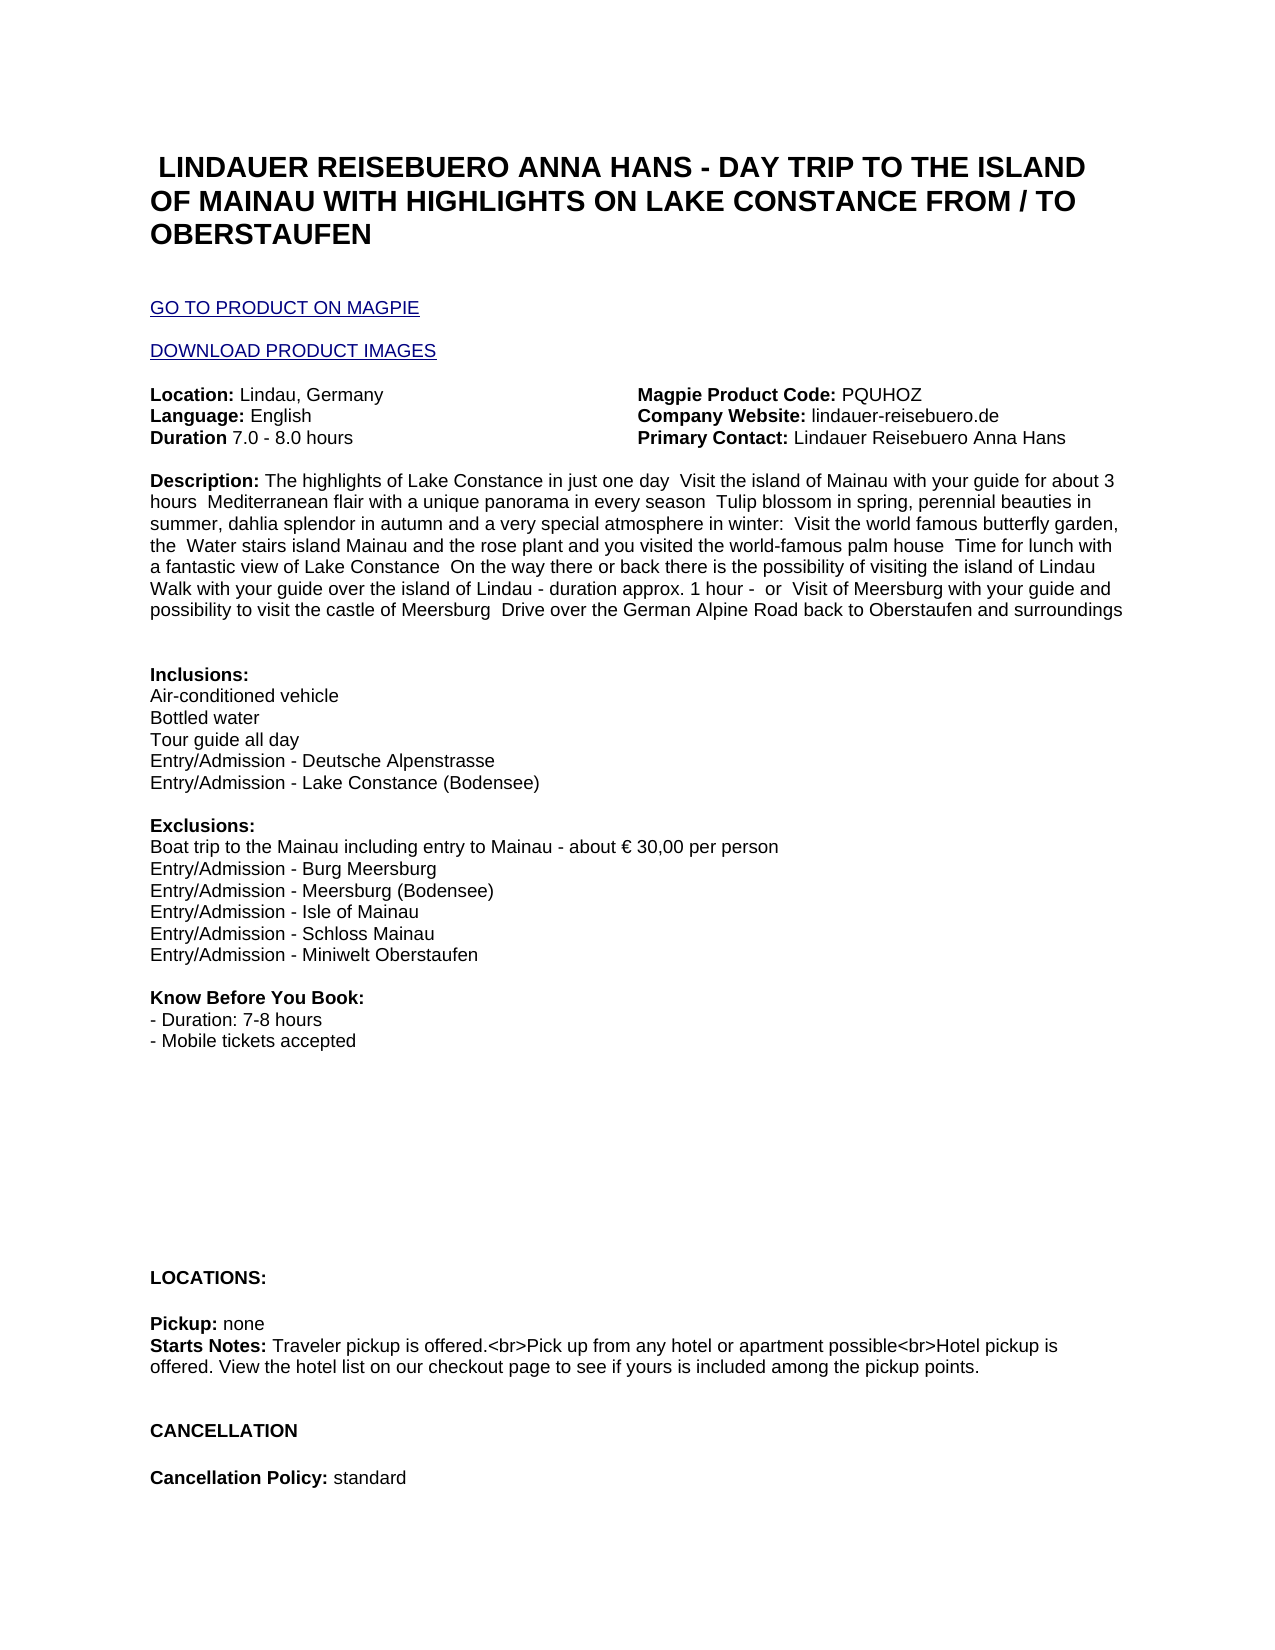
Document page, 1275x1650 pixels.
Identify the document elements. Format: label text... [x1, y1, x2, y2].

text Starts Notes: Traveler pickup is offered.<br>Pick up from any hotel or apartment possible<br>Hotel pickup is offered. View the hotel list on our checkout page to see if yours is included among the pickup points. [150, 1335, 1125, 1378]
text Exclusions: [150, 815, 1125, 836]
text Entry/Admission - Schloss Mainau [150, 922, 1125, 944]
text Entry/Admission - Miniwelt Oberstaufen [150, 944, 1125, 966]
table_header Magpie Product Code: PQUHOZ Company Website: lindauer-reisebuero.de Primary Contact: Lindauer Reisebuero Anna Hans [626, 384, 1114, 448]
text Bottled water [150, 707, 1125, 728]
subtitle Cancellation [150, 1420, 1125, 1442]
text DOWNLOAD PRODUCT IMAGES [150, 340, 1125, 362]
text Inclusions: [150, 664, 1125, 685]
text Cancellation Policy: standard [150, 1467, 1125, 1488]
text GO TO PRODUCT ON MAGPIE [150, 297, 1125, 319]
text Entry/Admission - Meersburg (Bodensee) [150, 879, 1125, 901]
text Know Before You Book: [150, 987, 1125, 1009]
text Air-conditioned vehicle [150, 685, 1125, 707]
text - Duration: 7-8 hours [150, 1009, 1125, 1030]
text Pickup: none [150, 1313, 1125, 1335]
text Boat trip to the Mainau including entry to Mainau - about € 30,00 per person [150, 836, 1125, 858]
subtitle Locations: [150, 1267, 1125, 1288]
text - Mobile tickets accepted [150, 1030, 1125, 1052]
text Entry/Admission - Lake Constance (Bodensee) [150, 772, 1125, 793]
text Tour guide all day [150, 728, 1125, 750]
table_header Location: Lindau, Germany Language: English Duration 7.0 - 8.0 hours [139, 384, 626, 448]
subtitle Lindauer Reisebuero Anna Hans - Day trip to the island of Mainau with highlights on Lake Constance from / to Oberstaufen [150, 150, 1125, 251]
text Entry/Admission - Burg Meersburg [150, 858, 1125, 879]
text Entry/Admission - Isle of Mainau [150, 901, 1125, 922]
text Description: The highlights of Lake Constance in just one day Visit the island of Mainau with your guide for about 3 hours Mediterranean flair with a unique panorama in every season Tulip blossom in spring, perennial beauties in summer, dahlia splendor in autumn and a very special atmosphere in winter: Visit the world famous butterfly garden, the Water stairs island Mainau and the rose plant and you visited the world-famous palm house Time for lunch with a fantastic view of Lake Constance On the way there or back there is the possibility of visiting the island of Lindau Walk with your guide over the island of Lindau - duration approx. 1 hour - or Visit of Meersburg with your guide and possibility to visit the castle of Meersburg Drive over the German Alpine Road back to Oberstaufen and surroundings [150, 470, 1125, 621]
text Entry/Admission - Deutsche Alpenstrasse [150, 750, 1125, 772]
